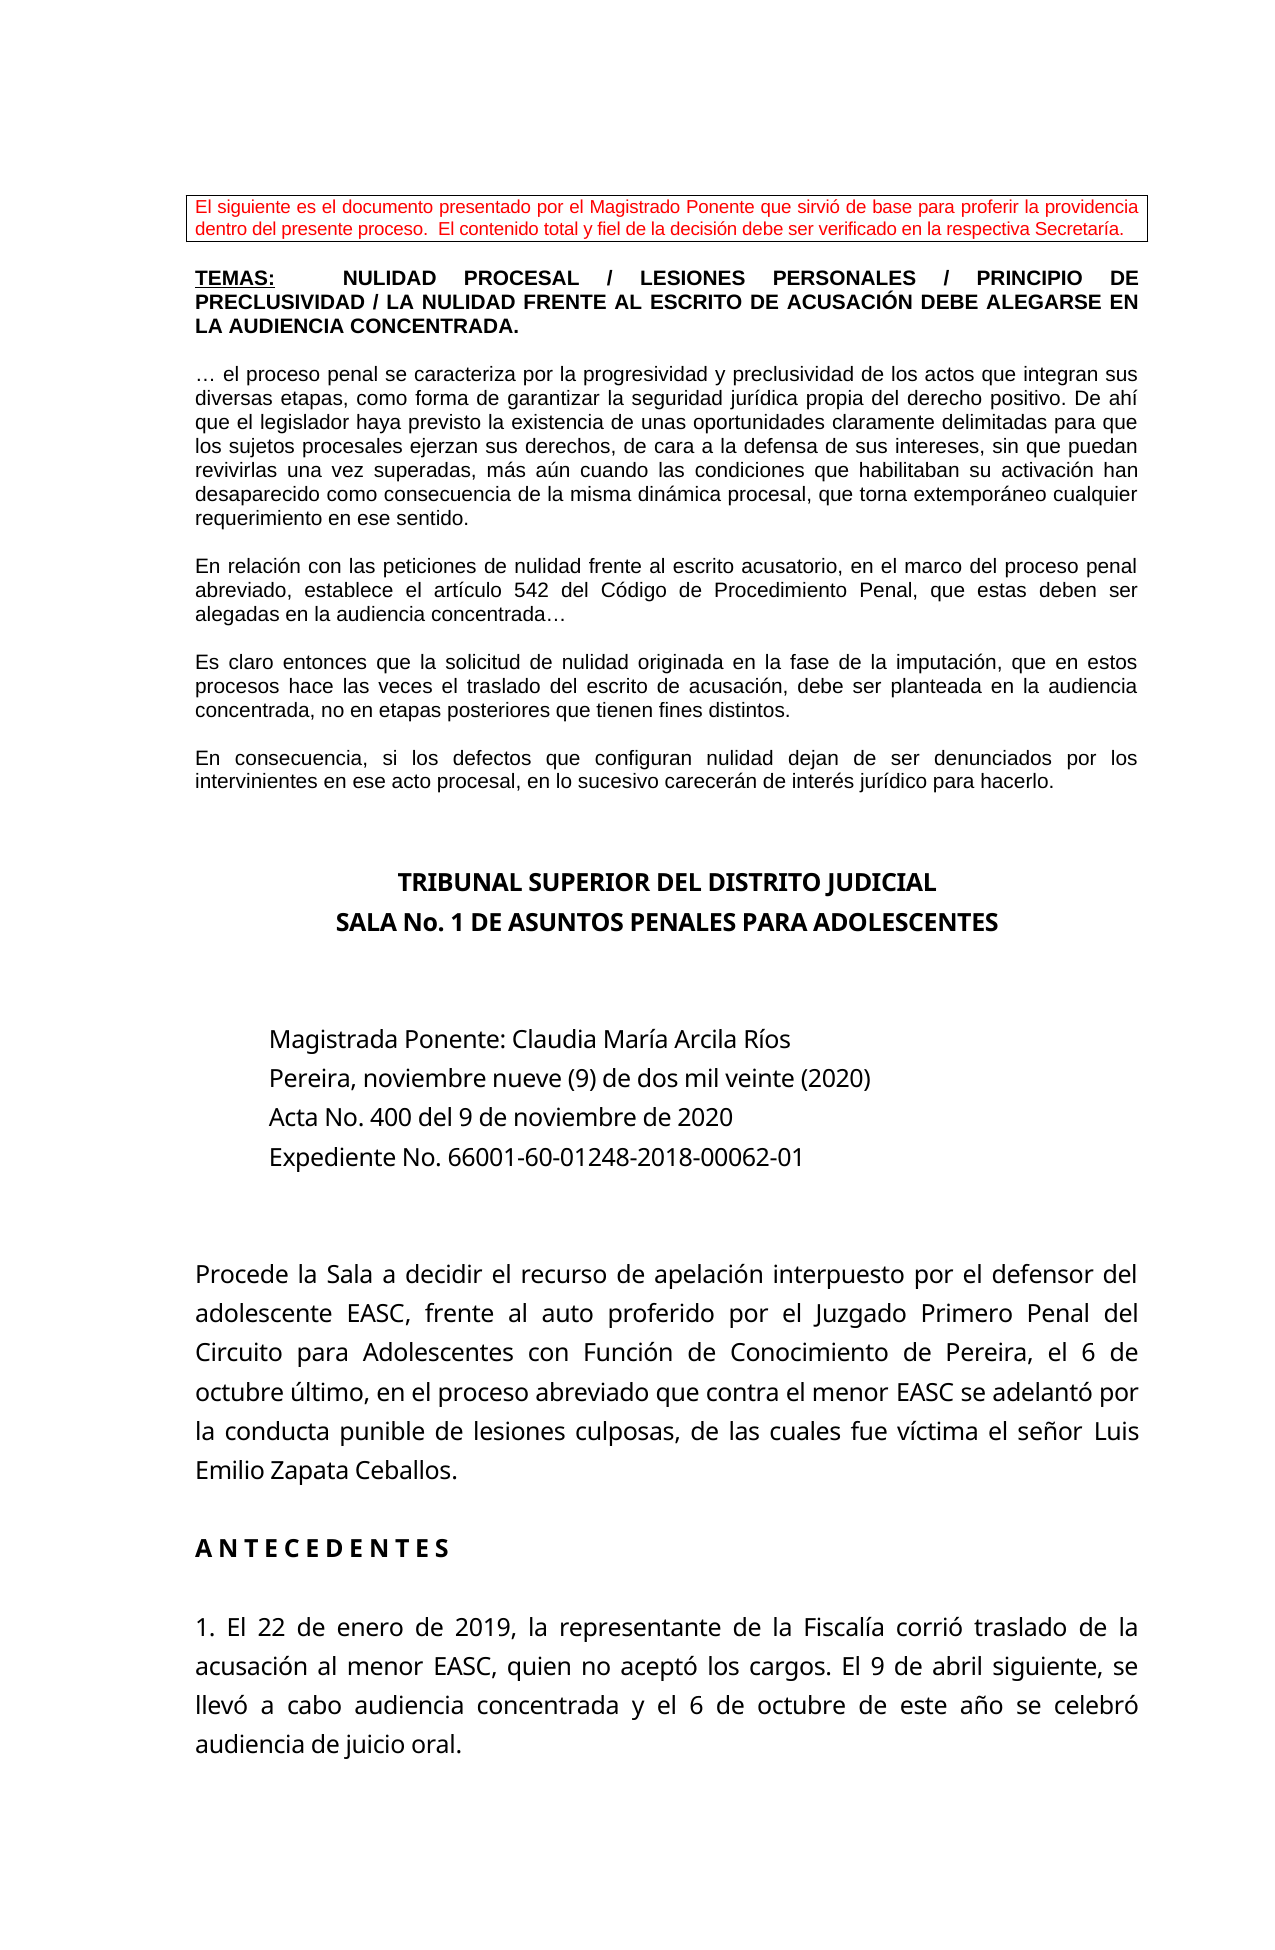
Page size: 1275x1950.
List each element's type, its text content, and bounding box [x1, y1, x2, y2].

text En relación con las peticiones de nulidad frente al escrito acusatorio, en el marco del proceso penal abreviado, establece el artículo 542 del Código de Procedimiento Penal, que estas deben ser alegadas en la audiencia concentrada… [195, 554, 1139, 626]
text En consecuencia, si los defectos que configuran nulidad dejan de ser denunciados por los intervinientes en ese acto procesal, en lo sucesivo carecerán de interés jurídico para hacerlo. [195, 745, 1139, 793]
text Procede la Sala a decidir el recurso de apelación interpuesto por el defensor del adolescente EASC, frente al auto proferido por el Juzgado Primero Penal del Circuito para Adolescentes con Función de Conocimiento de Pereira, el 6 de octubre último, en el proceso abreviado que contra el menor EASC se adelantó por la conducta punible de lesiones culposas, de las cuales fue víctima el señor Luis Emilio Zapata Ceballos. [195, 1257, 1139, 1487]
text … el proceso penal se caracteriza por la progresividad y preclusividad de los actos que integran sus diversas etapas, como forma de garantizar la seguridad jurídica propia del derecho positivo. De ahí que el legislador haya previsto la existencia de unas oportunidades claramente delimitadas para que los sujetos procesales ejerzan sus derechos, de cara a la defensa de sus intereses, sin que puedan revivirlas una vez superadas, más aún cuando las condiciones que habilitaban su activación han desaparecido como consecuencia de la misma dinámica procesal, que torna extemporáneo cualquier requerimiento en ese sentido. [195, 362, 1139, 530]
text TEMAS: NULIDAD PROCESAL / LESIONES PERSONALES / PRINCIPIO DE PRECLUSIVIDAD / LA NULIDAD FRENTE AL ESCRITO DE ACUSACIÓN DEBE ALEGARSE EN LA AUDIENCIA CONCENTRADA. [195, 266, 1139, 338]
text Acta No. 400 del 9 de noviembre de 2020 [195, 1100, 1139, 1134]
text SALA No. 1 DE ASUNTOS PENALES PARA ADOLESCENTES [195, 904, 1139, 938]
text Pereira, noviembre nueve (9) de dos mil veinte (2020) [195, 1061, 1139, 1095]
text 1. El 22 de enero de 2019, la representante de la Fiscalía corrió traslado de la acusación al menor EASC, quien no aceptó los cargos. El 9 de abril siguiente, se llevó a cabo audiencia concentrada y el 6 de octubre de este año se celebró audiencia de juicio oral. [195, 1609, 1139, 1761]
text Magistrada Ponente: Claudia María Arcila Ríos [195, 1022, 1139, 1056]
text A N T E C E D E N T E S [195, 1531, 1139, 1565]
text El siguiente es el documento presentado por el Magistrado Ponente que sirvió de base para proferir la providencia dentro del presente proceso. El contenido total y fiel de la decisión debe ser verificado en la respectiva Secretaría. [187, 196, 1147, 241]
text Es claro entonces que la solicitud de nulidad originada en la fase de la imputación, que en estos procesos hace las veces el traslado del escrito de acusación, debe ser planteada en la audiencia concentrada, no en etapas posteriores que tienen fines distintos. [195, 649, 1139, 721]
text Expediente No. 66001-60-01248-2018-00062-01 [195, 1139, 1139, 1173]
text TRIBUNAL SUPERIOR DEL DISTRITO JUDICIAL [195, 865, 1139, 899]
